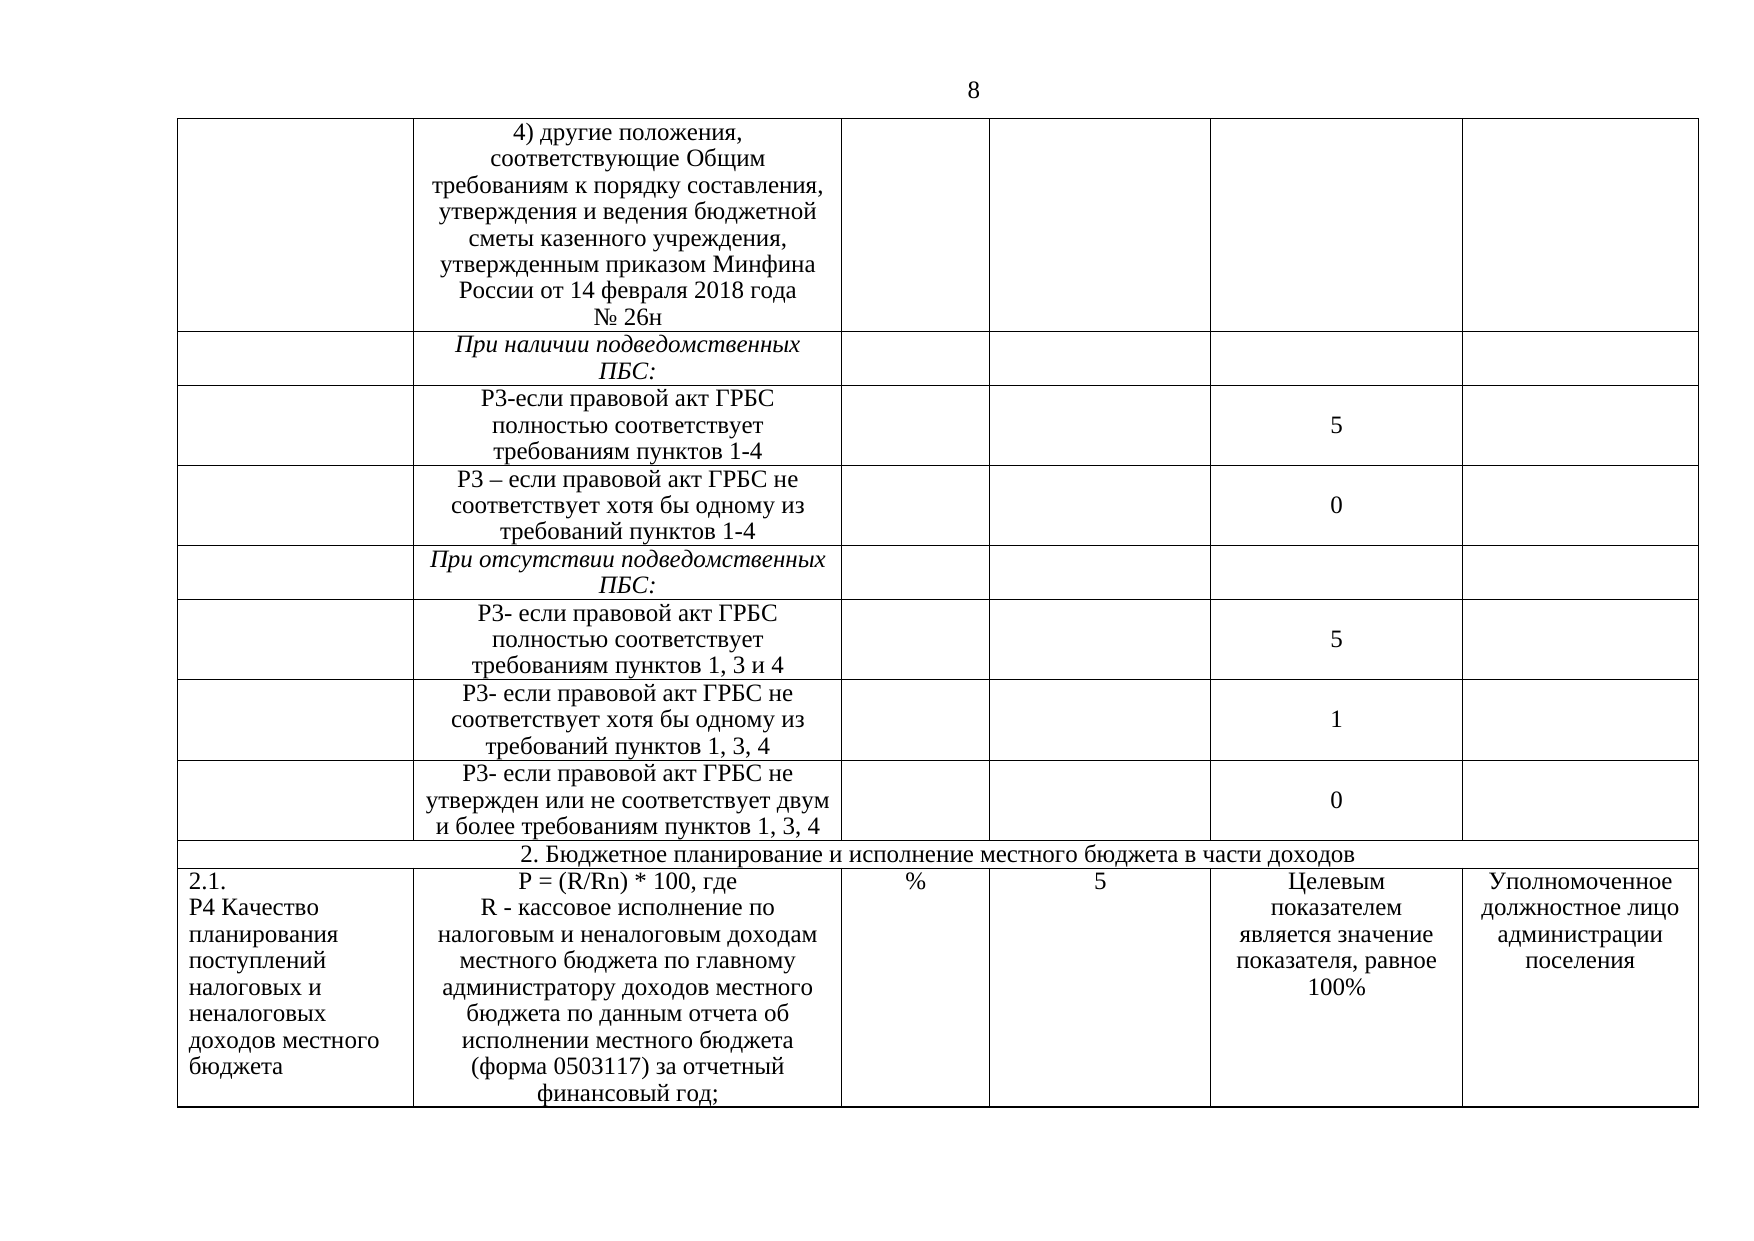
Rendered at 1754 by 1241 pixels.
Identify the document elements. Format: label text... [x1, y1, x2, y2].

table_cell [842, 119, 989, 331]
table_cell [1463, 332, 1698, 384]
table_cell [842, 466, 989, 545]
table_cell [178, 546, 413, 599]
table_cell [1463, 761, 1698, 840]
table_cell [414, 869, 841, 1106]
table_cell 5 [1211, 386, 1462, 465]
table_cell [178, 600, 413, 679]
table_cell [842, 680, 989, 760]
table_cell [1463, 546, 1698, 599]
table_cell 5 [990, 869, 1210, 1106]
table_cell Р3 – если правовой акт ГРБС не соответствует хотя бы одному из требований пунктов 1-4 [414, 466, 841, 545]
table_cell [414, 119, 841, 331]
table_cell [178, 680, 413, 760]
table_cell [1211, 332, 1462, 384]
table_cell [178, 761, 413, 840]
table_cell [842, 386, 989, 465]
table_cell [1463, 386, 1698, 465]
table_cell [990, 761, 1210, 840]
table_cell Р3-если правовой акт ГРБС полностью соответствует требованиям пунктов 1-4 [414, 386, 841, 465]
table_cell Р3- если правовой акт ГРБС не утвержден или не соответствует двум и более требованиям пунктов 1, 3, 4 [414, 761, 841, 840]
table_cell 5 [990, 119, 1210, 331]
table_cell [178, 466, 413, 545]
table_cell [842, 761, 989, 840]
table_cell [842, 546, 989, 599]
table_cell 1 [1211, 680, 1462, 760]
table_cell [1463, 600, 1698, 679]
table_cell 5 [1211, 600, 1462, 679]
table_cell При наличии подведомственных ПБС: [414, 332, 841, 384]
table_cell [178, 119, 413, 331]
table_cell [1463, 466, 1698, 545]
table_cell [178, 869, 413, 1106]
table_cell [1463, 119, 1698, 331]
table_cell [990, 546, 1210, 599]
table_cell [842, 600, 989, 679]
table_cell [842, 332, 989, 384]
table_cell [990, 600, 1210, 679]
table_cell [1211, 546, 1462, 599]
table_cell [990, 680, 1210, 760]
table_cell [990, 466, 1210, 545]
table_cell 2. Бюджетное планирование и исполнение местного бюджета в части доходов [178, 841, 1698, 867]
table_cell [1211, 119, 1462, 331]
table_cell 0 [1211, 466, 1462, 545]
table_cell % [842, 869, 989, 1106]
table_cell [178, 386, 413, 465]
table_cell [178, 332, 413, 384]
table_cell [1463, 869, 1698, 1106]
table_cell Р3- если правовой акт ГРБС полностью соответствует требованиям пунктов 1, 3 и 4 [414, 600, 841, 679]
table_cell 0 [1211, 761, 1462, 840]
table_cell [1211, 869, 1462, 1106]
table_cell [990, 386, 1210, 465]
table_cell [1463, 680, 1698, 760]
table_cell Р3- если правовой акт ГРБС не соответствует хотя бы одному из требований пунктов 1, 3, 4 [414, 680, 841, 760]
table_cell При отсутствии подведомственных ПБС: [414, 546, 841, 599]
table_cell [990, 332, 1210, 384]
